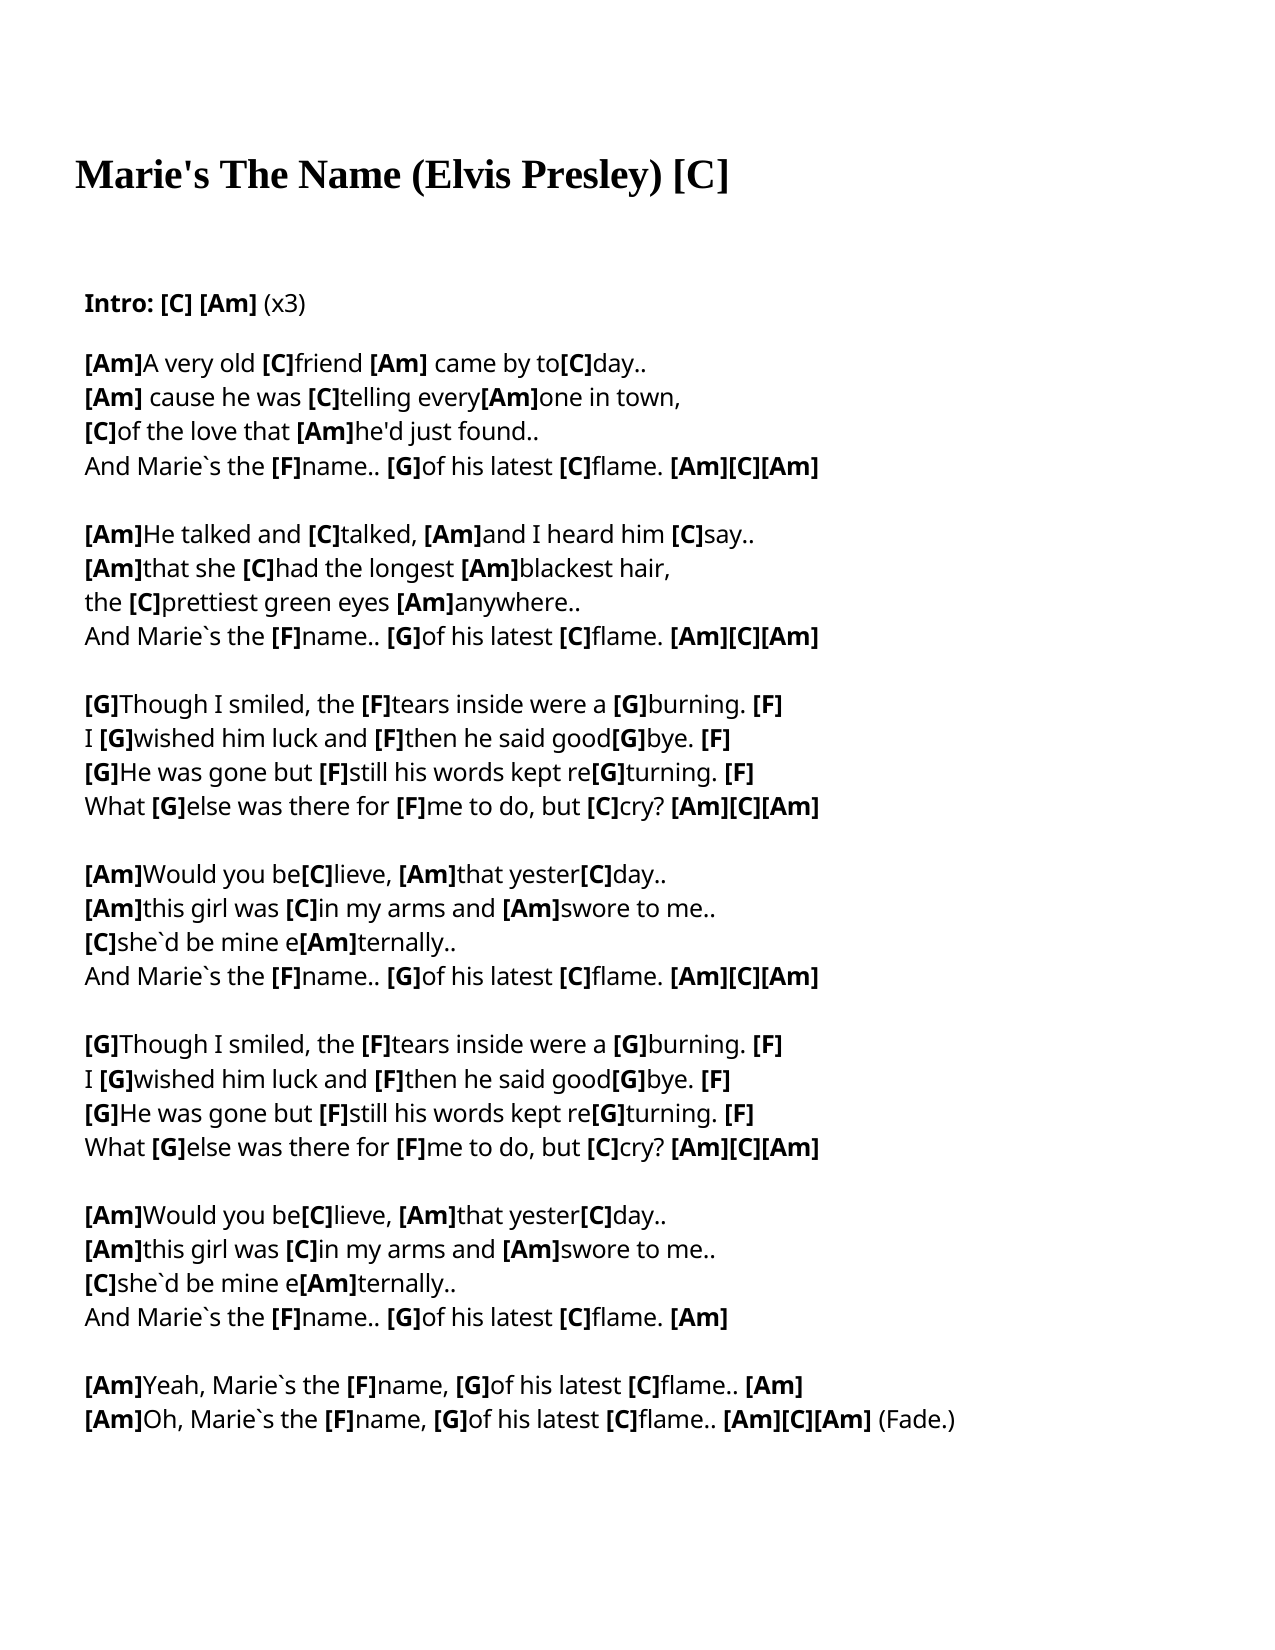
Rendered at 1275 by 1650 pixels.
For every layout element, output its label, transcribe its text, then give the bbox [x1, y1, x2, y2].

text [Am]this girl was [C]in my arms and [Am]swore to me.. [84, 891, 1125, 925]
text And Marie`s the [F]name.. [G]of his latest [C]flame. [Am][C][Am] [84, 448, 1125, 482]
text [C]of the love that [Am]he'd just found.. [84, 414, 1125, 448]
text [Am]A very old [C]friend [Am] came by to[C]day.. [84, 346, 1125, 380]
text I [G]wished him luck and [F]then he said good[G]bye. [F] [84, 1061, 1125, 1095]
text [G]He was gone but [F]still his words kept re[G]turning. [F] [84, 1095, 1125, 1129]
text [Am]Yeah, Marie`s the [F]name, [G]of his latest [C]flame.. [Am] [84, 1368, 1125, 1402]
text I [G]wished him luck and [F]then he said good[G]bye. [F] [84, 721, 1125, 755]
text What [G]else was there for [F]me to do, but [C]cry? [Am][C][Am] [84, 789, 1125, 823]
text [Am]He talked and [C]talked, [Am]and I heard him [C]say.. [84, 516, 1125, 550]
text [Am] cause he was [C]telling every[Am]one in town, [84, 380, 1125, 414]
text [G]Though I smiled, the [F]tears inside were a [G]burning. [F] [84, 1027, 1125, 1061]
text [Am]that she [C]had the longest [Am]blackest hair, [84, 550, 1125, 584]
text [C]she`d be mine e[Am]ternally.. [84, 1266, 1125, 1300]
text [Am]this girl was [C]in my arms and [Am]swore to me.. [84, 1232, 1125, 1266]
text [G]Though I smiled, the [F]tears inside were a [G]burning. [F] [84, 687, 1125, 721]
text What [G]else was there for [F]me to do, but [C]cry? [Am][C][Am] [84, 1129, 1125, 1163]
text And Marie`s the [F]name.. [G]of his latest [C]flame. [Am] [84, 1300, 1125, 1334]
text Marie's The Name (Elvis Presley) [C] [75, 150, 1125, 198]
text [Am]Would you be[C]lieve, [Am]that yester[C]day.. [84, 1197, 1125, 1232]
text [C]she`d be mine e[Am]ternally.. [84, 925, 1125, 959]
text [Am]Oh, Marie`s the [F]name, [G]of his latest [C]flame.. [Am][C][Am] (Fade.) [84, 1402, 1125, 1436]
text [Am]Would you be[C]lieve, [Am]that yester[C]day.. [84, 857, 1125, 891]
text Intro: [C] [Am] (x3) [84, 286, 1125, 320]
text [G]He was gone but [F]still his words kept re[G]turning. [F] [84, 755, 1125, 789]
text And Marie`s the [F]name.. [G]of his latest [C]flame. [Am][C][Am] [84, 959, 1125, 993]
text And Marie`s the [F]name.. [G]of his latest [C]flame. [Am][C][Am] [84, 618, 1125, 652]
text the [C]prettiest green eyes [Am]anywhere.. [84, 584, 1125, 618]
